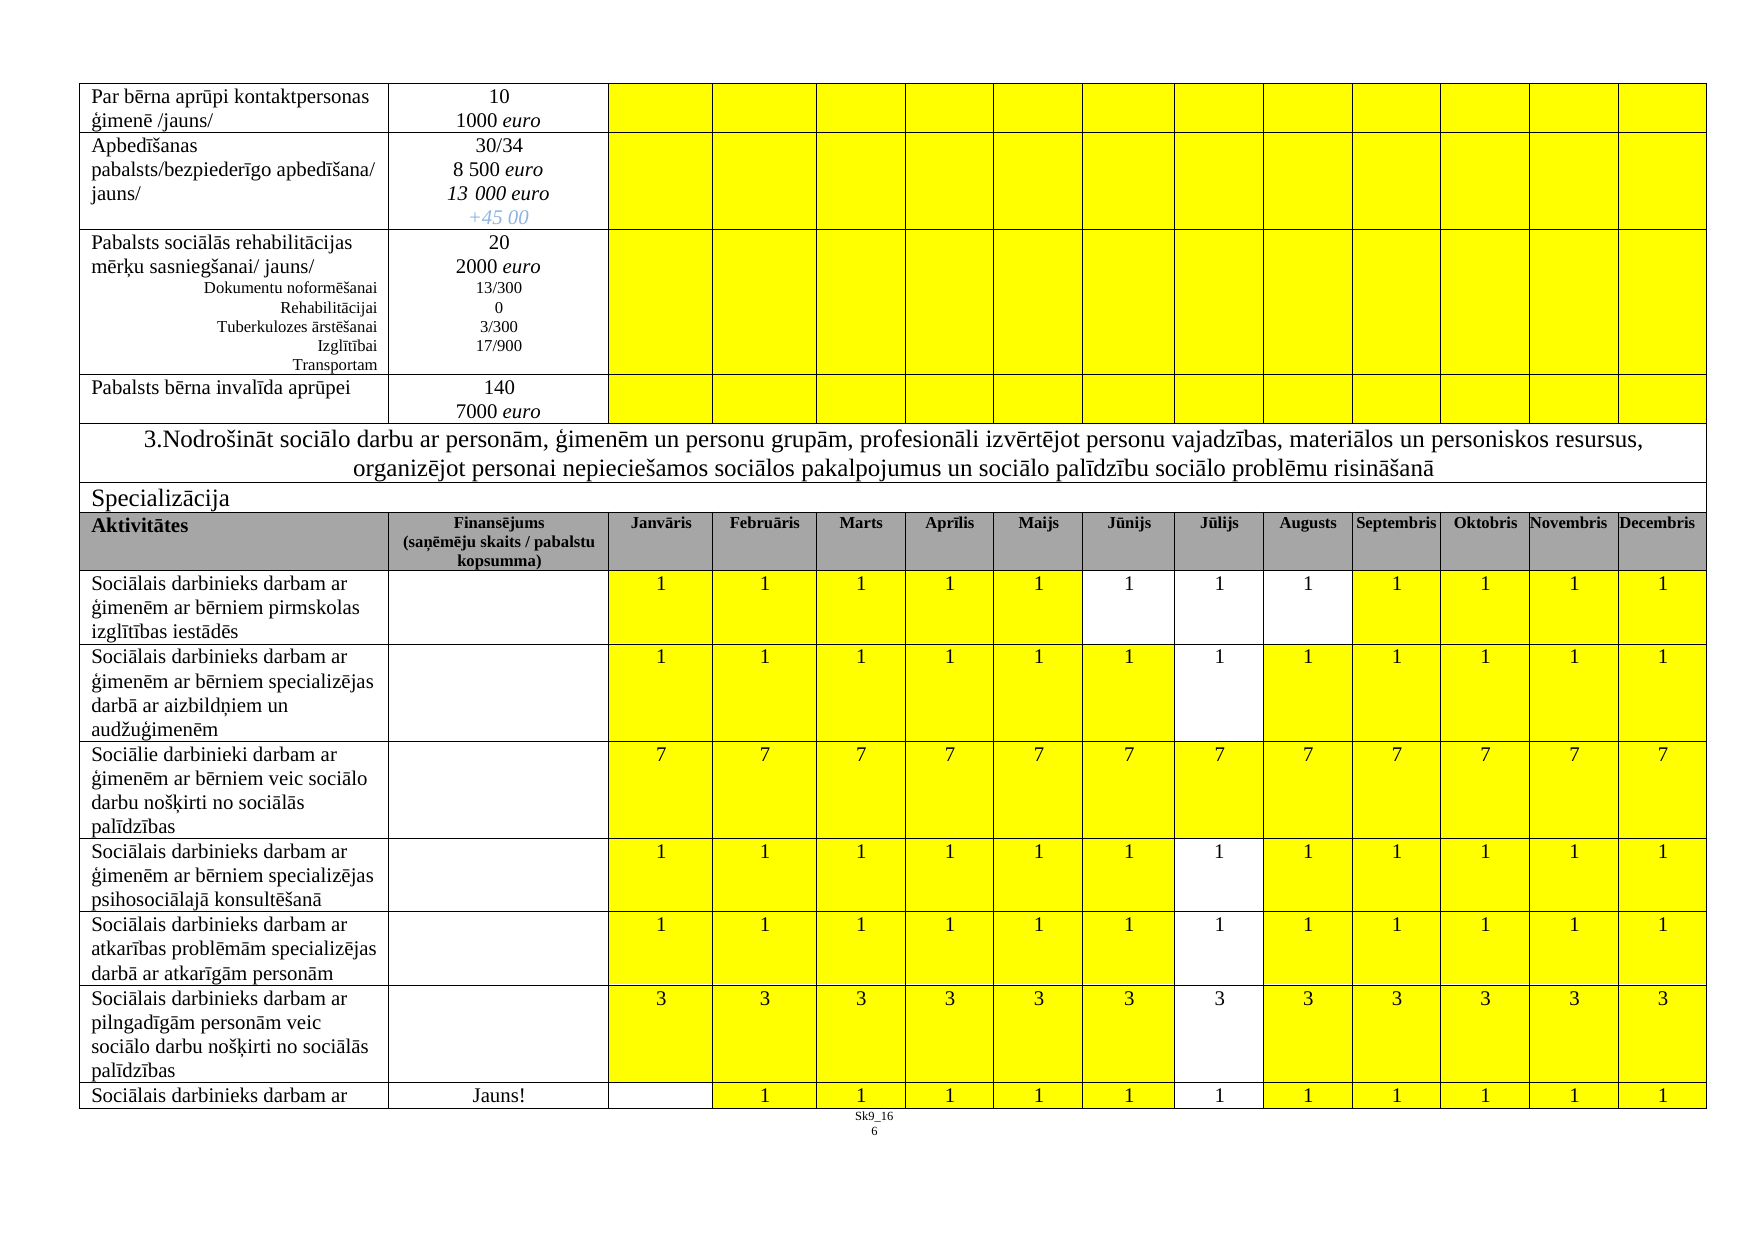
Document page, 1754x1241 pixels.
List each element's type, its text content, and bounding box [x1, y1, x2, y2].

table_cell 1 [1264, 645, 1352, 741]
table_cell [1264, 230, 1352, 374]
table_cell Aktivitātes [80, 513, 388, 570]
table_cell 1 [1619, 912, 1706, 984]
table_cell [1353, 133, 1440, 229]
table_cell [80, 1083, 388, 1108]
table_cell 7 [1441, 742, 1529, 838]
table_cell 3 [1264, 986, 1352, 1082]
table_cell Sociālais darbinieks darbam ar ģimenēm ar bērniem pirmskolas izglītības iestādēs [80, 571, 388, 643]
table_cell 1 [1083, 645, 1174, 741]
table_cell 7 [1175, 742, 1263, 838]
table_cell [1353, 375, 1440, 423]
table_cell Oktobris [1441, 513, 1529, 570]
table_cell Jauns! [389, 1083, 608, 1108]
table_cell Apbedīšanas pabalsts/bezpiederīgo apbedīšana/ jauns/ [80, 133, 388, 229]
table_cell 3 [906, 986, 993, 1082]
table_cell [1619, 230, 1706, 374]
table_cell 3 [1353, 986, 1440, 1082]
table_cell [389, 742, 608, 838]
table_cell 1 [906, 912, 993, 984]
table_cell 1 [906, 1083, 993, 1108]
table_cell 1 [609, 839, 712, 911]
table_cell 1 [713, 1083, 816, 1108]
table_cell 1 [994, 645, 1082, 741]
table_cell 7 [1619, 742, 1706, 838]
table_cell 1 [713, 839, 816, 911]
table_cell [1441, 375, 1529, 423]
table_cell 1 [1441, 571, 1529, 643]
table_cell Novembris [1530, 513, 1618, 570]
table_cell Sociālais darbinieks darbam ar ģimenēm ar bērniem specializējas darbā ar aizbildņiem un audžuģimenēm [80, 645, 388, 741]
table_cell [1353, 230, 1440, 374]
table_cell [713, 375, 816, 423]
table_cell 1 [1530, 1083, 1618, 1108]
table_cell 7 [1353, 742, 1440, 838]
table_cell 10 1000 euro [389, 84, 608, 132]
table_cell [817, 84, 905, 132]
table_cell [1530, 375, 1618, 423]
table_cell 1 [1441, 912, 1529, 984]
table_cell Septembris [1353, 513, 1440, 570]
table_cell 1 [1619, 571, 1706, 643]
table_cell [906, 84, 993, 132]
table_cell Decembris [1619, 513, 1706, 570]
table_cell 3 [817, 986, 905, 1082]
table_cell 1 [1264, 839, 1352, 911]
table_cell Specializācija [80, 483, 1706, 512]
table_cell 3 [1083, 986, 1174, 1082]
table_cell [1441, 84, 1529, 132]
table_cell 1 [994, 839, 1082, 911]
table_cell [1619, 133, 1706, 229]
table_cell [389, 645, 608, 741]
table_cell [1264, 133, 1352, 229]
table_cell [713, 230, 816, 374]
table_cell [994, 84, 1082, 132]
table_cell 7 [1083, 742, 1174, 838]
table_cell 1 [1353, 1083, 1440, 1108]
table_cell [1264, 84, 1352, 132]
table_cell 1 [713, 912, 816, 984]
table_cell Pabalsts bērna invalīda aprūpei [80, 375, 388, 423]
table_cell 1 [994, 912, 1082, 984]
table_cell [817, 230, 905, 374]
table_cell 1 [609, 912, 712, 984]
table_cell [609, 133, 712, 229]
table_cell 1 [1619, 1083, 1706, 1108]
table_cell Pabalsts sociālās rehabilitācijas mērķu sasniegšanai/ jauns/ Dokumentu noformēšanai Rehabilitācijai Tuberkulozes ārstēšanai Izglītībai Transportam [80, 230, 388, 374]
table_cell [1530, 133, 1618, 229]
table_cell Sociālais darbinieks darbam ar atkarības problēmām specializējas darbā ar atkarīgām personām [80, 912, 388, 984]
table_cell 1 [713, 645, 816, 741]
table_cell [389, 912, 608, 984]
table_cell 1 [1441, 1083, 1529, 1108]
table_cell 1 [906, 839, 993, 911]
table_cell 1 [1353, 645, 1440, 741]
table_cell 1 [994, 1083, 1082, 1108]
table_cell 1 [1353, 571, 1440, 643]
table_cell 7 [609, 742, 712, 838]
table_cell [1083, 84, 1174, 132]
table_cell [994, 133, 1082, 229]
table_cell 1 [817, 839, 905, 911]
table_cell [1530, 230, 1618, 374]
table_cell 7 [1530, 742, 1618, 838]
table_cell 1 [1441, 839, 1529, 911]
table_cell 1 [1175, 571, 1263, 643]
table_cell [1441, 230, 1529, 374]
table_cell Maijs [994, 513, 1082, 570]
table_cell 3 [713, 986, 816, 1082]
table_cell 1 [817, 1083, 905, 1108]
table_cell [1175, 375, 1263, 423]
table_cell 1 [1530, 839, 1618, 911]
table_cell Sociālie darbinieki darbam ar ģimenēm ar bērniem veic sociālo darbu nošķirti no sociālās palīdzības [80, 742, 388, 838]
table_cell 7 [817, 742, 905, 838]
table_cell [1619, 375, 1706, 423]
table_cell 1 [906, 571, 993, 643]
table_cell 1 [817, 912, 905, 984]
table_cell Jūlijs [1175, 513, 1263, 570]
table_cell 3.Nodrošināt sociālo darbu ar personām, ģimenēm un personu grupām, profesionāli izvērtējot personu vajadzības, materiālos un personiskos resursus, organizējot personai nepieciešamos sociālos pakalpojumus un sociālo palīdzību sociālo problēmu risināšanā [80, 424, 1706, 482]
table_cell 7 [713, 742, 816, 838]
table_cell [1083, 133, 1174, 229]
table_cell 7 [906, 742, 993, 838]
table_cell Finansējums (saņēmēju skaits / pabalstu kopsumma) [389, 513, 608, 570]
table_cell [994, 230, 1082, 374]
table_cell [389, 571, 608, 643]
table_cell [389, 986, 608, 1082]
table_cell 1 [1619, 839, 1706, 911]
table_cell 1 [713, 571, 816, 643]
table_cell 1 [1264, 1083, 1352, 1108]
table_cell Marts [817, 513, 905, 570]
table_cell 3 [1530, 986, 1618, 1082]
table_cell Sociālais darbinieks darbam ar pilngadīgām personām veic sociālo darbu nošķirti no sociālās palīdzības [80, 986, 388, 1082]
table_cell 1 [1175, 1083, 1263, 1108]
table_cell 3 [1619, 986, 1706, 1082]
table_cell Par bērna aprūpi kontaktpersonas ģimenē /jauns/ [80, 84, 388, 132]
table_cell [609, 84, 712, 132]
table_cell [906, 230, 993, 374]
table_cell 30/34 8 500 euro 13 000 euro +45 00 [389, 133, 608, 229]
table_cell 3 [1175, 986, 1263, 1082]
table_cell 7 [994, 742, 1082, 838]
table_cell 1 [1530, 912, 1618, 984]
table_cell Janvāris [609, 513, 712, 570]
table_cell 1 [1175, 912, 1263, 984]
table_cell Augusts [1264, 513, 1352, 570]
table_cell 1 [1264, 571, 1352, 643]
table_cell 1 [1083, 1083, 1174, 1108]
table_cell 1 [1441, 645, 1529, 741]
table_cell [713, 84, 816, 132]
table_cell 1 [994, 571, 1082, 643]
table_cell Februāris [713, 513, 816, 570]
table_cell [389, 839, 608, 911]
table_cell [906, 375, 993, 423]
table_cell 1 [1175, 839, 1263, 911]
table_cell [1175, 230, 1263, 374]
table_cell [1264, 375, 1352, 423]
table_cell 3 [609, 986, 712, 1082]
table_cell 1 [1083, 912, 1174, 984]
table_cell 1 [817, 571, 905, 643]
table_cell [1619, 84, 1706, 132]
table_cell Sociālais darbinieks darbam ar ģimenēm ar bērniem specializējas psihosociālajā konsultēšanā [80, 839, 388, 911]
table_cell [609, 375, 712, 423]
table_cell 1 [1530, 571, 1618, 643]
table_cell [906, 133, 993, 229]
table_cell 1 [1264, 912, 1352, 984]
table_cell 3 [1441, 986, 1529, 1082]
table_cell 1 [1353, 912, 1440, 984]
table_cell [1175, 84, 1263, 132]
table_cell 140 7000 euro [389, 375, 608, 423]
table_cell 7 [1264, 742, 1352, 838]
table_cell 1 [609, 571, 712, 643]
table_cell [817, 133, 905, 229]
table_cell 1 [1175, 645, 1263, 741]
table_cell Jūnijs [1083, 513, 1174, 570]
table_cell [817, 375, 905, 423]
table_cell 1 [1353, 839, 1440, 911]
table_cell 1 [1083, 571, 1174, 643]
table_cell 1 [1530, 645, 1618, 741]
table_cell [994, 375, 1082, 423]
table_cell [609, 230, 712, 374]
table_cell 1 [817, 645, 905, 741]
table_cell 1 [906, 645, 993, 741]
table_cell 1 [609, 645, 712, 741]
table_cell 1 [1619, 645, 1706, 741]
table_cell 1 [1083, 839, 1174, 911]
table_cell [609, 1083, 712, 1108]
table_cell [1083, 230, 1174, 374]
table_cell [1083, 375, 1174, 423]
table_cell [1353, 84, 1440, 132]
table_cell [1441, 133, 1529, 229]
table_cell [1175, 133, 1263, 229]
table_cell [713, 133, 816, 229]
table_cell [1530, 84, 1618, 132]
table_cell 20 2000 euro 13/300 0 3/300 17/900 [389, 230, 608, 374]
table_cell Aprīlis [906, 513, 993, 570]
table_cell 3 [994, 986, 1082, 1082]
